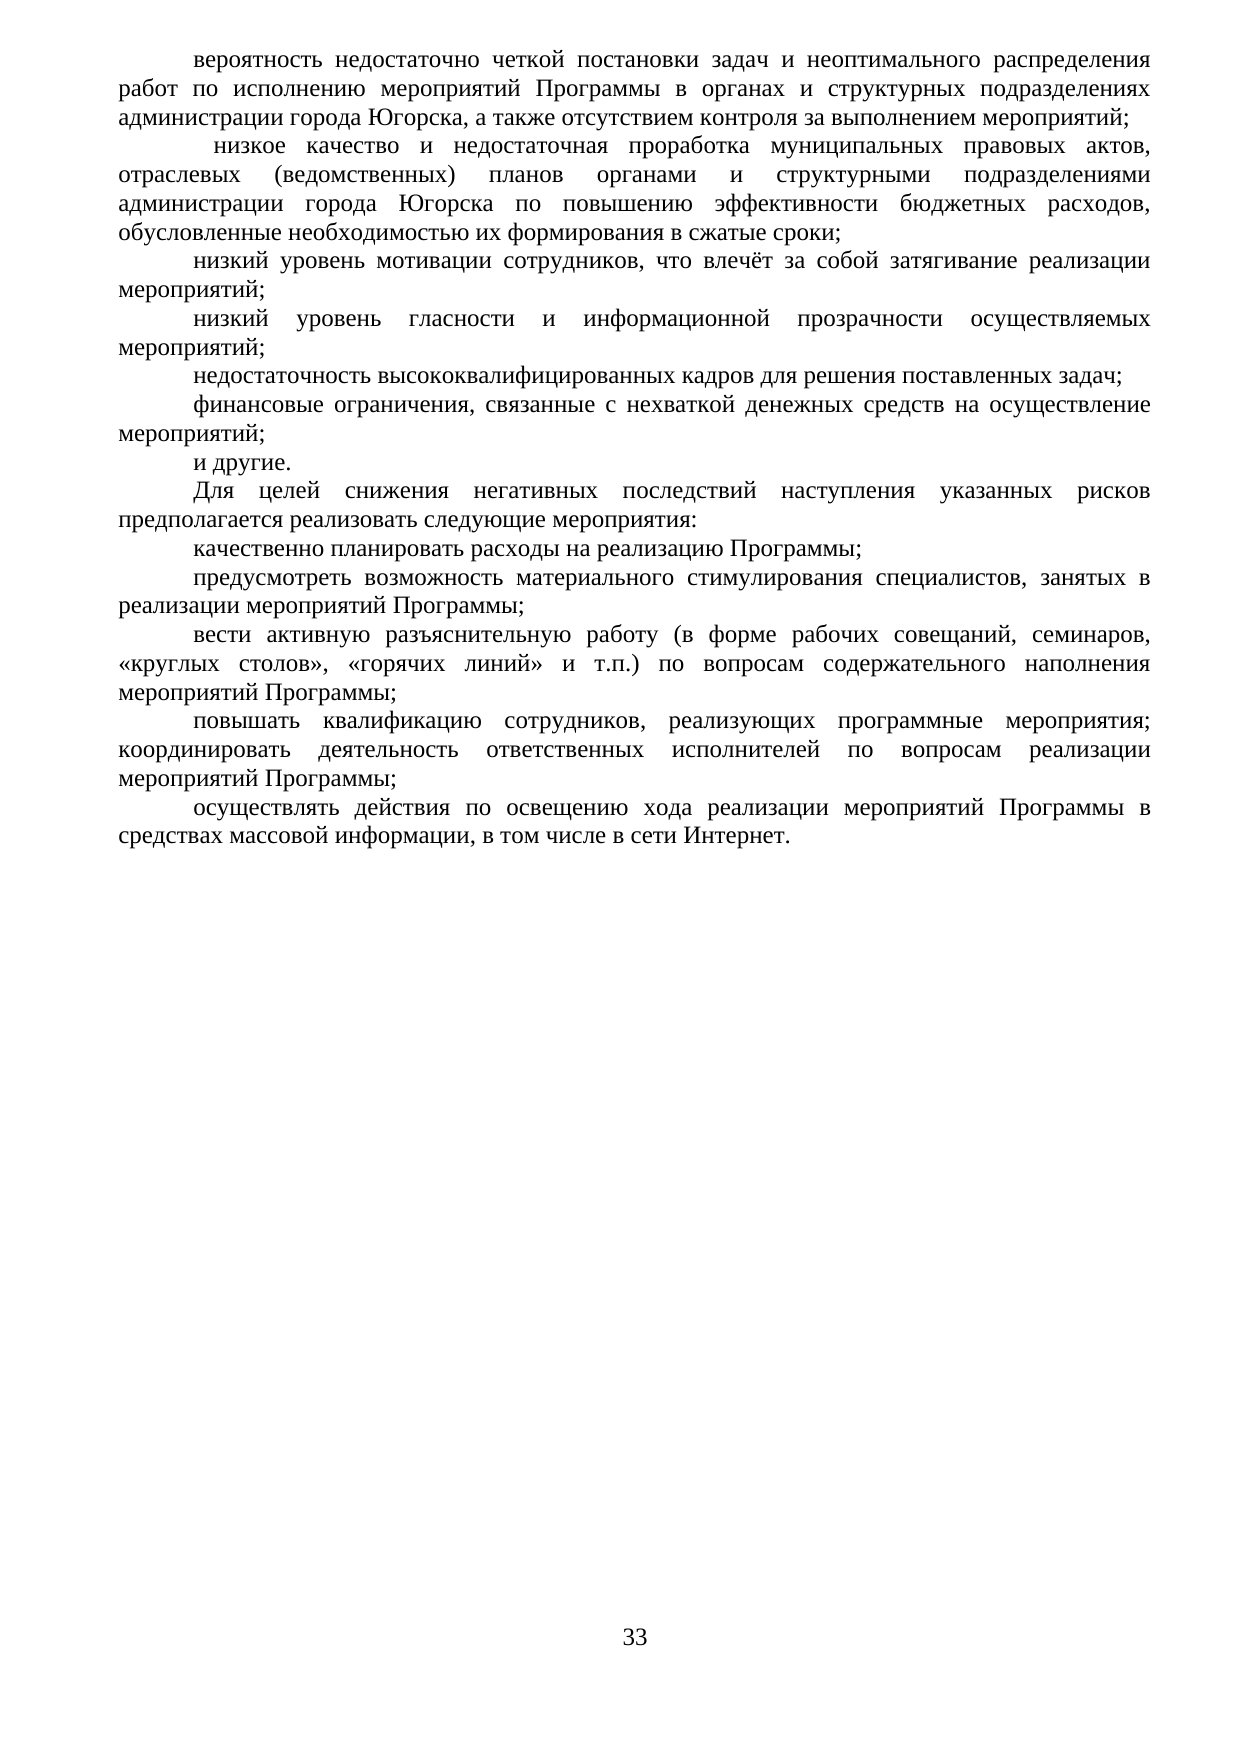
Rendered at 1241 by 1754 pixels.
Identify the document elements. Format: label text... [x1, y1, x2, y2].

text финансовые ограничения, связанные с нехваткой денежных средств на осуществление мероприятий; [118, 389, 1152, 447]
text предусмотреть возможность материального стимулирования специалистов, занятых в реализации мероприятий Программы; [118, 562, 1152, 619]
text недостаточность высококвалифицированных кадров для решения поставленных задач; [118, 361, 1152, 389]
text осуществлять действия по освещению хода реализации мероприятий Программы в средствах массовой информации, в том числе в сети Интернет. [118, 792, 1152, 849]
text низкий уровень мотивации сотрудников, что влечёт за собой затягивание реализации мероприятий; [118, 246, 1152, 303]
text и другие. [118, 447, 1152, 476]
text Для целей снижения негативных последствий наступления указанных рисков предполагается реализовать следующие мероприятия: [118, 476, 1152, 533]
text низкое качество и недостаточная проработка муниципальных правовых актов, отраслевых (ведомственных) планов органами и структурными подразделениями администрации города Югорска по повышению эффективности бюджетных расходов, обусловленные необходимостью их формирования в сжатые сроки; [118, 131, 1152, 246]
text вероятность недостаточно четкой постановки задач и неоптимального распределения работ по исполнению мероприятий Программы в органах и структурных подразделениях администрации города Югорска, а также отсутствием контроля за выполнением мероприятий; [118, 44, 1152, 131]
text низкий уровень гласности и информационной прозрачности осуществляемых мероприятий; [118, 303, 1152, 361]
text вести активную разъяснительную работу (в форме рабочих совещаний, семинаров, «круглых столов», «горячих линий» и т.п.) по вопросам содержательного наполнения мероприятий Программы; [118, 619, 1152, 706]
text повышать квалификацию сотрудников, реализующих программные мероприятия; координировать деятельность ответственных исполнителей по вопросам реализации мероприятий Программы; [118, 706, 1152, 792]
text качественно планировать расходы на реализацию Программы; [118, 533, 1152, 562]
